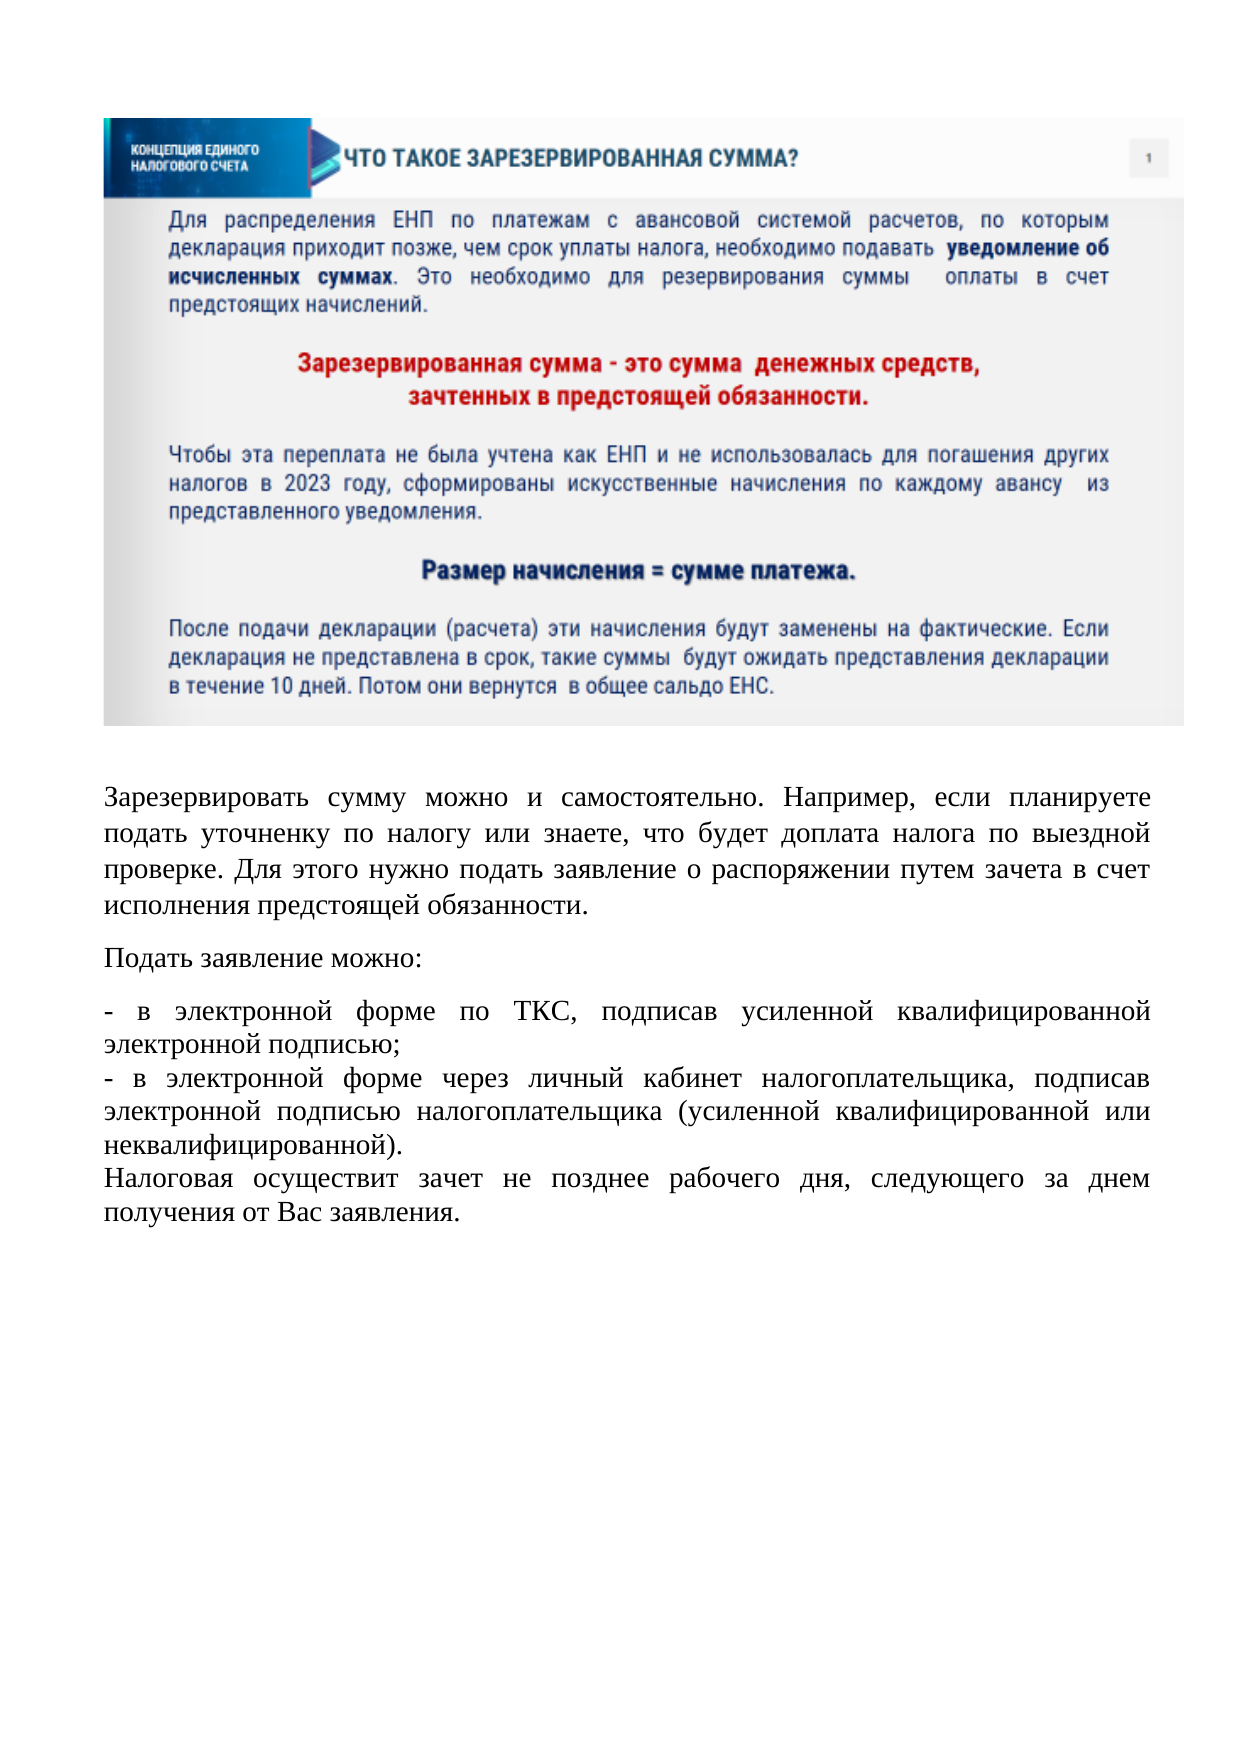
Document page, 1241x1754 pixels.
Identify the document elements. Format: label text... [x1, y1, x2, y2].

text Зарезервировать сумму можно и самостоятельно. Например, если планируете подать уточненку по налогу или знаете, что будет доплата налога по выездной проверке. Для этого нужно подать заявление о распоряжении путем зачета в счет исполнения предстоящей обязанности. [103, 779, 1152, 921]
picture [103, 118, 1184, 726]
text Подать заявление можно: [103, 940, 1152, 973]
text Налоговая осуществит зачет не позднее рабочего дня, следующего за днем получения от Вас заявления. [103, 1161, 1152, 1228]
text - в электронной форме через личный кабинет налогоплательщика, подписав электронной подписью налогоплательщика (усиленной квалифицированной или неквалифицированной). [103, 1060, 1152, 1161]
text - в электронной форме по ТКС, подписав усиленной квалифицированной электронной подписью; [103, 993, 1152, 1060]
